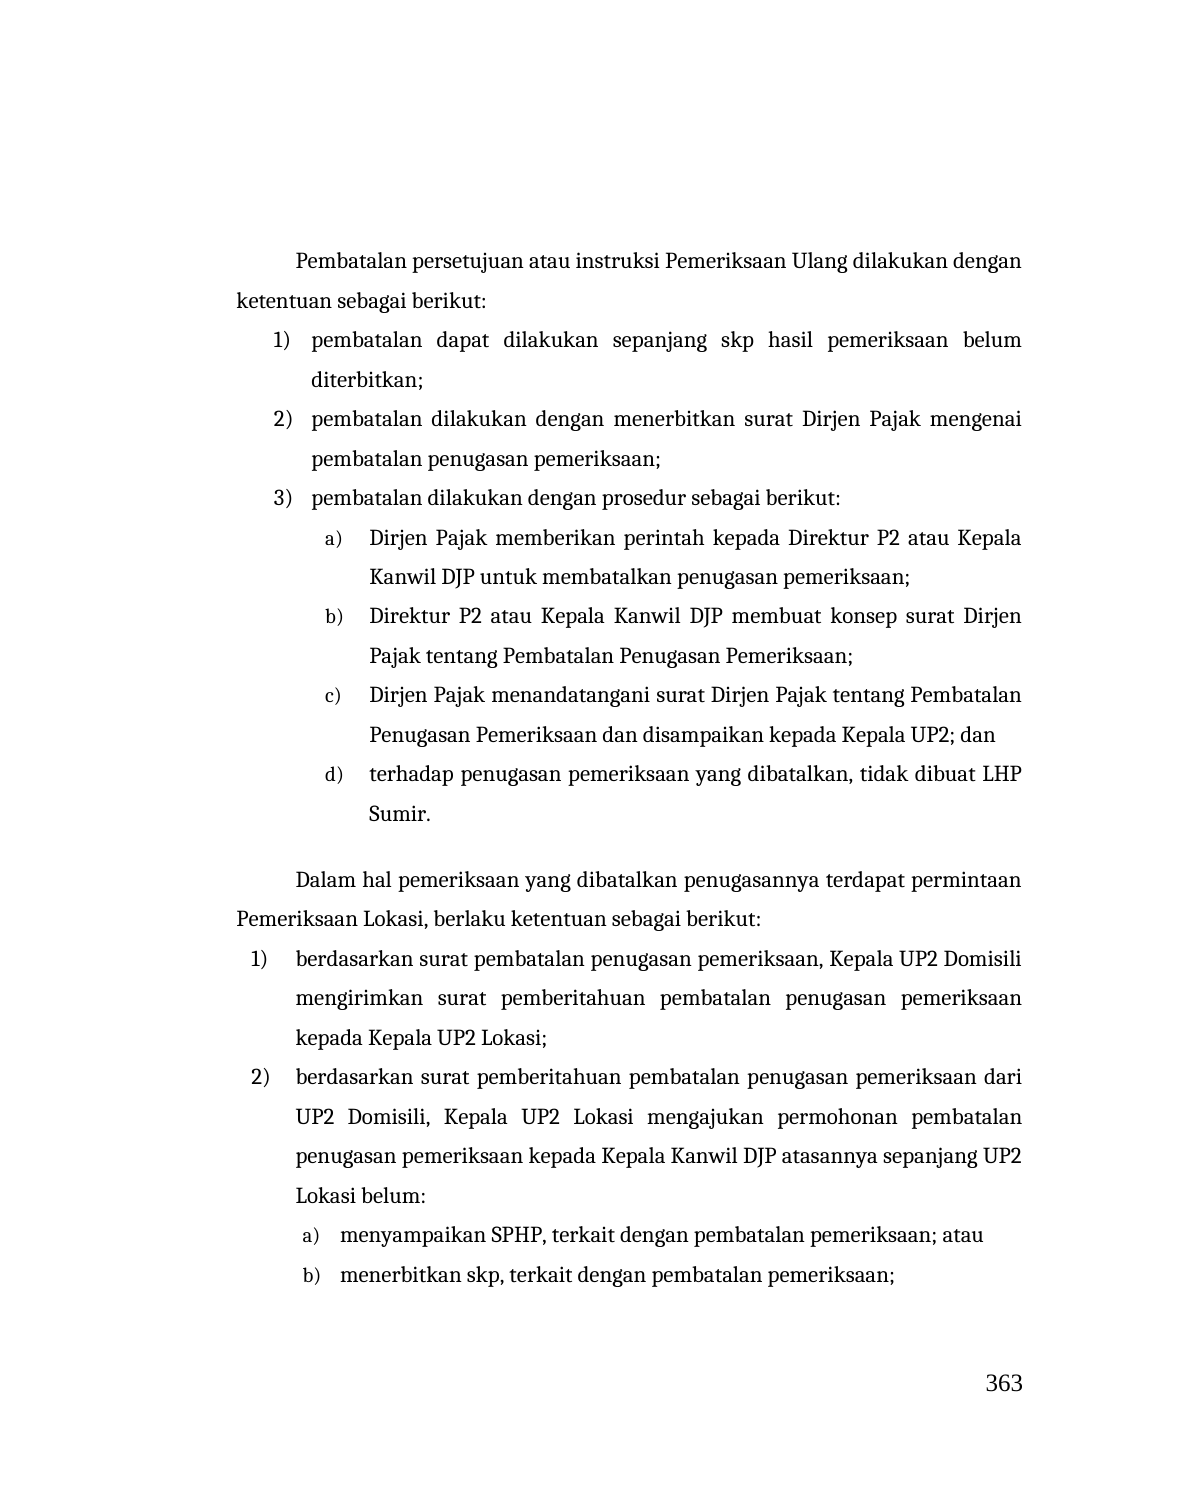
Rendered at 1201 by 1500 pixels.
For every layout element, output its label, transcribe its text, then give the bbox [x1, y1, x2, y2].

text Dalam hal pemeriksaan yang dibatalkan penugasannya terdapat permintaan Pemeriksaan Lokasi, berlaku ketentuan sebagai berikut: [236, 867, 1023, 932]
list pembatalan dilakukan dengan prosedur sebagai berikut: [274, 485, 1023, 511]
list pembatalan dapat dilakukan sepanjang skp hasil pemeriksaan belum diterbitkan; [274, 327, 1023, 393]
list menerbitkan skp, terkait dengan pembatalan pemeriksaan; [302, 1261, 1023, 1288]
list terhadap penugasan pemeriksaan yang dibatalkan, tidak dibuat LHP Sumir. [325, 761, 1023, 827]
list menyampaikan SPHP, terkait dengan pembatalan pemeriksaan; atau [302, 1222, 1023, 1248]
list Dirjen Pajak memberikan perintah kepada Direktur P2 atau Kepala Kanwil DJP untuk membatalkan penugasan pemeriksaan; [325, 524, 1023, 590]
text Pembatalan persetujuan atau instruksi Pemeriksaan Ulang dilakukan dengan ketentuan sebagai berikut: [236, 248, 1023, 314]
list berdasarkan surat pembatalan penugasan pemeriksaan, Kepala UP2 Domisili mengirimkan surat pemberitahuan pembatalan penugasan pemeriksaan kepada Kepala UP2 Lokasi; [251, 946, 1023, 1051]
list Direktur P2 atau Kepala Kanwil DJP membuat konsep surat Dirjen Pajak tentang Pembatalan Penugasan Pemeriksaan; [325, 603, 1023, 669]
list pembatalan dilakukan dengan menerbitkan surat Dirjen Pajak mengenai pembatalan penugasan pemeriksaan; [274, 406, 1023, 472]
list Dirjen Pajak menandatangani surat Dirjen Pajak tentang Pembatalan Penugasan Pemeriksaan dan disampaikan kepada Kepala UP2; dan [325, 682, 1023, 748]
list berdasarkan surat pemberitahuan pembatalan penugasan pemeriksaan dari UP2 Domisili, Kepala UP2 Lokasi mengajukan permohonan pembatalan penugasan pemeriksaan kepada Kepala Kanwil DJP atasannya sepanjang UP2 Lokasi belum: [251, 1064, 1023, 1209]
